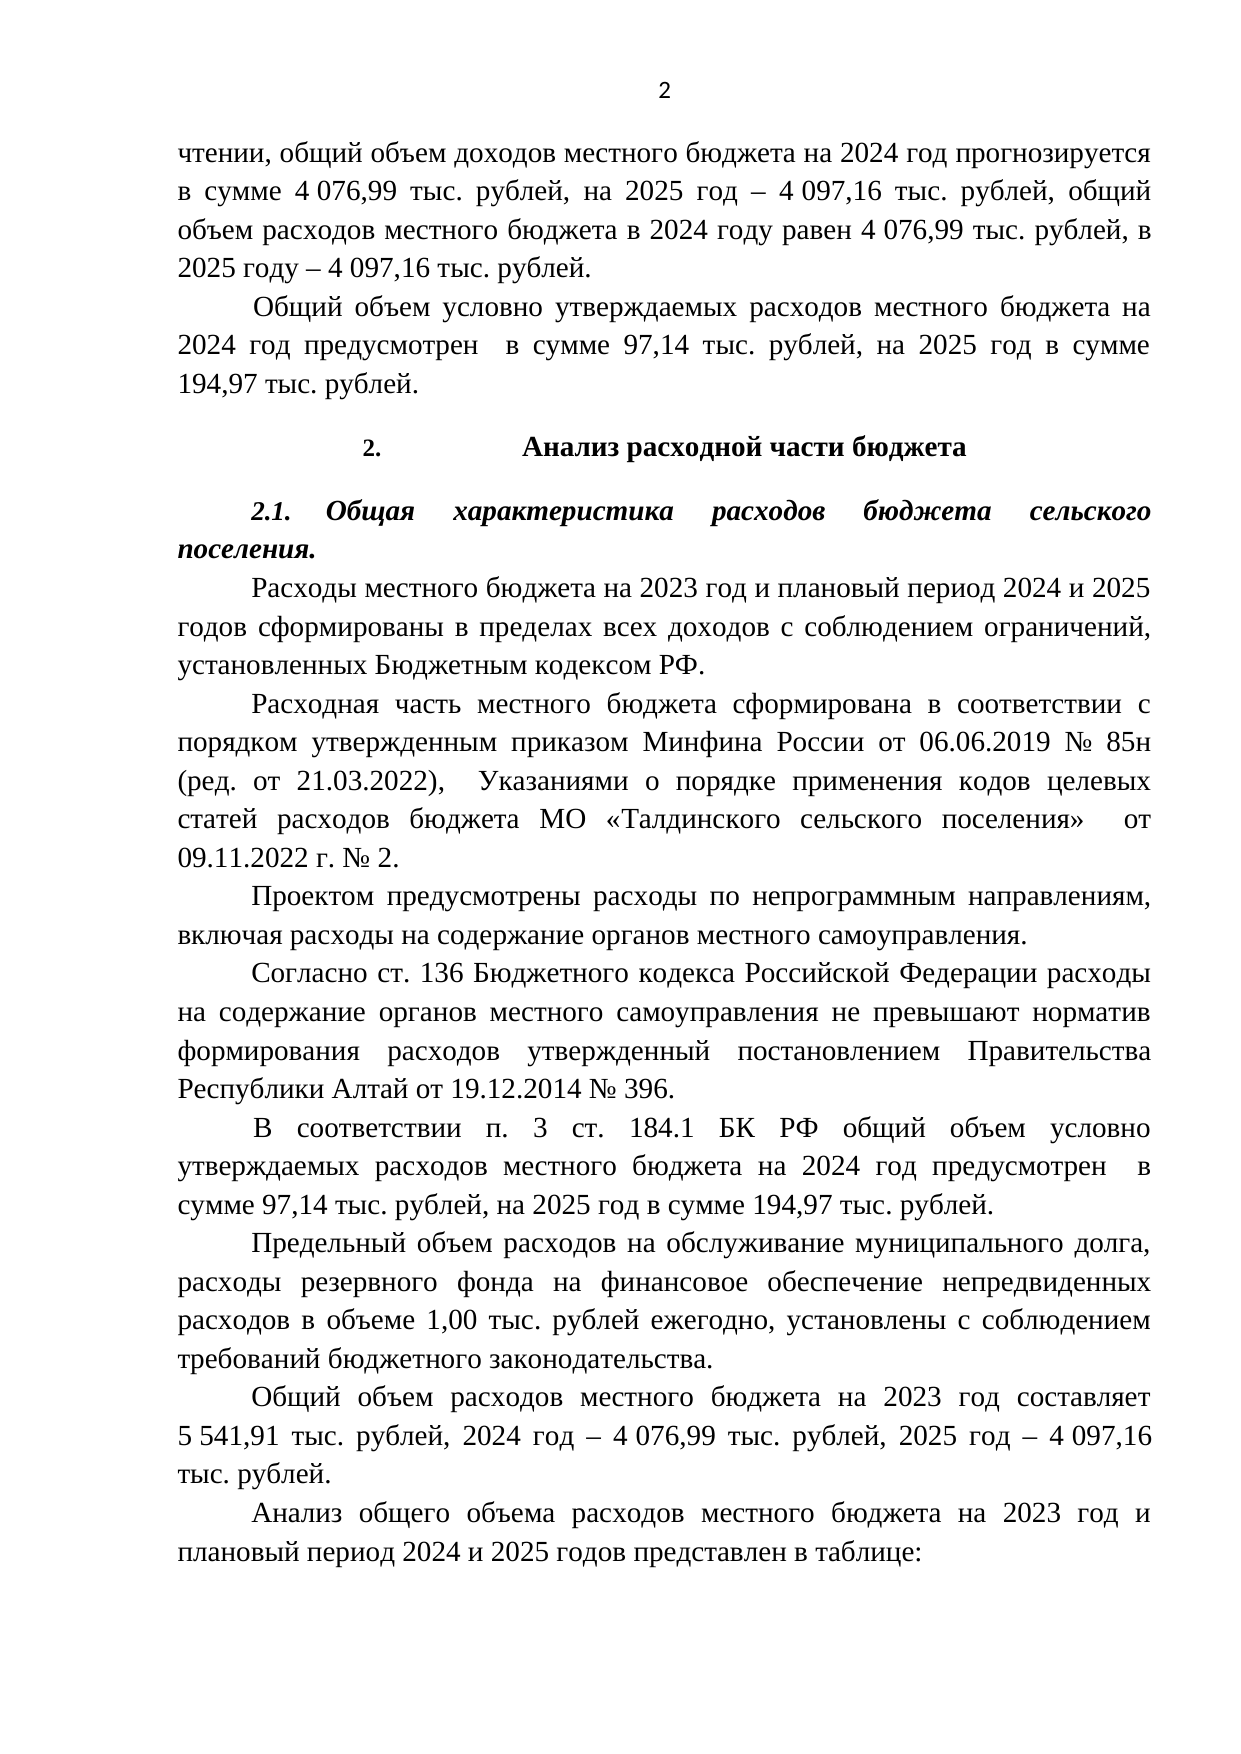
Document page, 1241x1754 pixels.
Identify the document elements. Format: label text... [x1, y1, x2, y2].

text Анализ общего объема расходов местного бюджета на 2023 год и плановый период 2024 и 2025 годов представлен в таблице: [177, 1495, 1152, 1567]
text Расходы местного бюджета на 2023 год и плановый период 2024 и 2025 годов сформированы в пределах всех доходов с соблюдением ограничений, установленных Бюджетным кодексом РФ. [177, 570, 1152, 681]
list Общая характеристика расходов бюджета сельского поселения. [177, 493, 1152, 565]
text Расходная часть местного бюджета сформирована в соответствии с порядком утвержденным приказом Минфина России от 06.06.2019 № 85н (ред. от 21.03.2022), Указаниями о порядке применения кодов целевых статей расходов бюджета МО «Талдинского сельского поселения» от 09.11.2022 г. № 2. [177, 686, 1152, 873]
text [177, 135, 1152, 284]
text Проектом предусмотрены расходы по непрограммным направлениям, включая расходы на содержание органов местного самоуправления. [177, 878, 1152, 951]
text Согласно ст. 136 Бюджетного кодекса Российской Федерации расходы на содержание органов местного самоуправления не превышают норматив формирования расходов утвержденный постановлением Правительства Республики Алтай от 19.12.2014 № 396. [177, 956, 1152, 1105]
text В соответствии п. 3 ст. 184.1 БК РФ общий объем условно утверждаемых расходов местного бюджета на 2024 год предусмотрен в сумме 97,14 тыс. рублей, на 2025 год в сумме 194,97 тыс. рублей. [177, 1110, 1152, 1220]
list Анализ расходной части бюджета [177, 429, 1152, 463]
text Общий объем расходов местного бюджета на 2023 год составляет 5 541,91 тыс. рублей, 2024 год – 4 076,99 тыс. рублей, 2025 год – 4 097,16 тыс. рублей. [177, 1379, 1152, 1490]
text Предельный объем расходов на обслуживание муниципального долга, расходы резервного фонда на финансовое обеспечение непредвиденных расходов в объеме 1,00 тыс. рублей ежегодно, установлены с соблюдением требований бюджетного законодательства. [177, 1225, 1152, 1374]
text Общий объем условно утверждаемых расходов местного бюджета на 2024 год предусмотрен в сумме 97,14 тыс. рублей, на 2025 год в сумме 194,97 тыс. рублей. [177, 289, 1152, 399]
